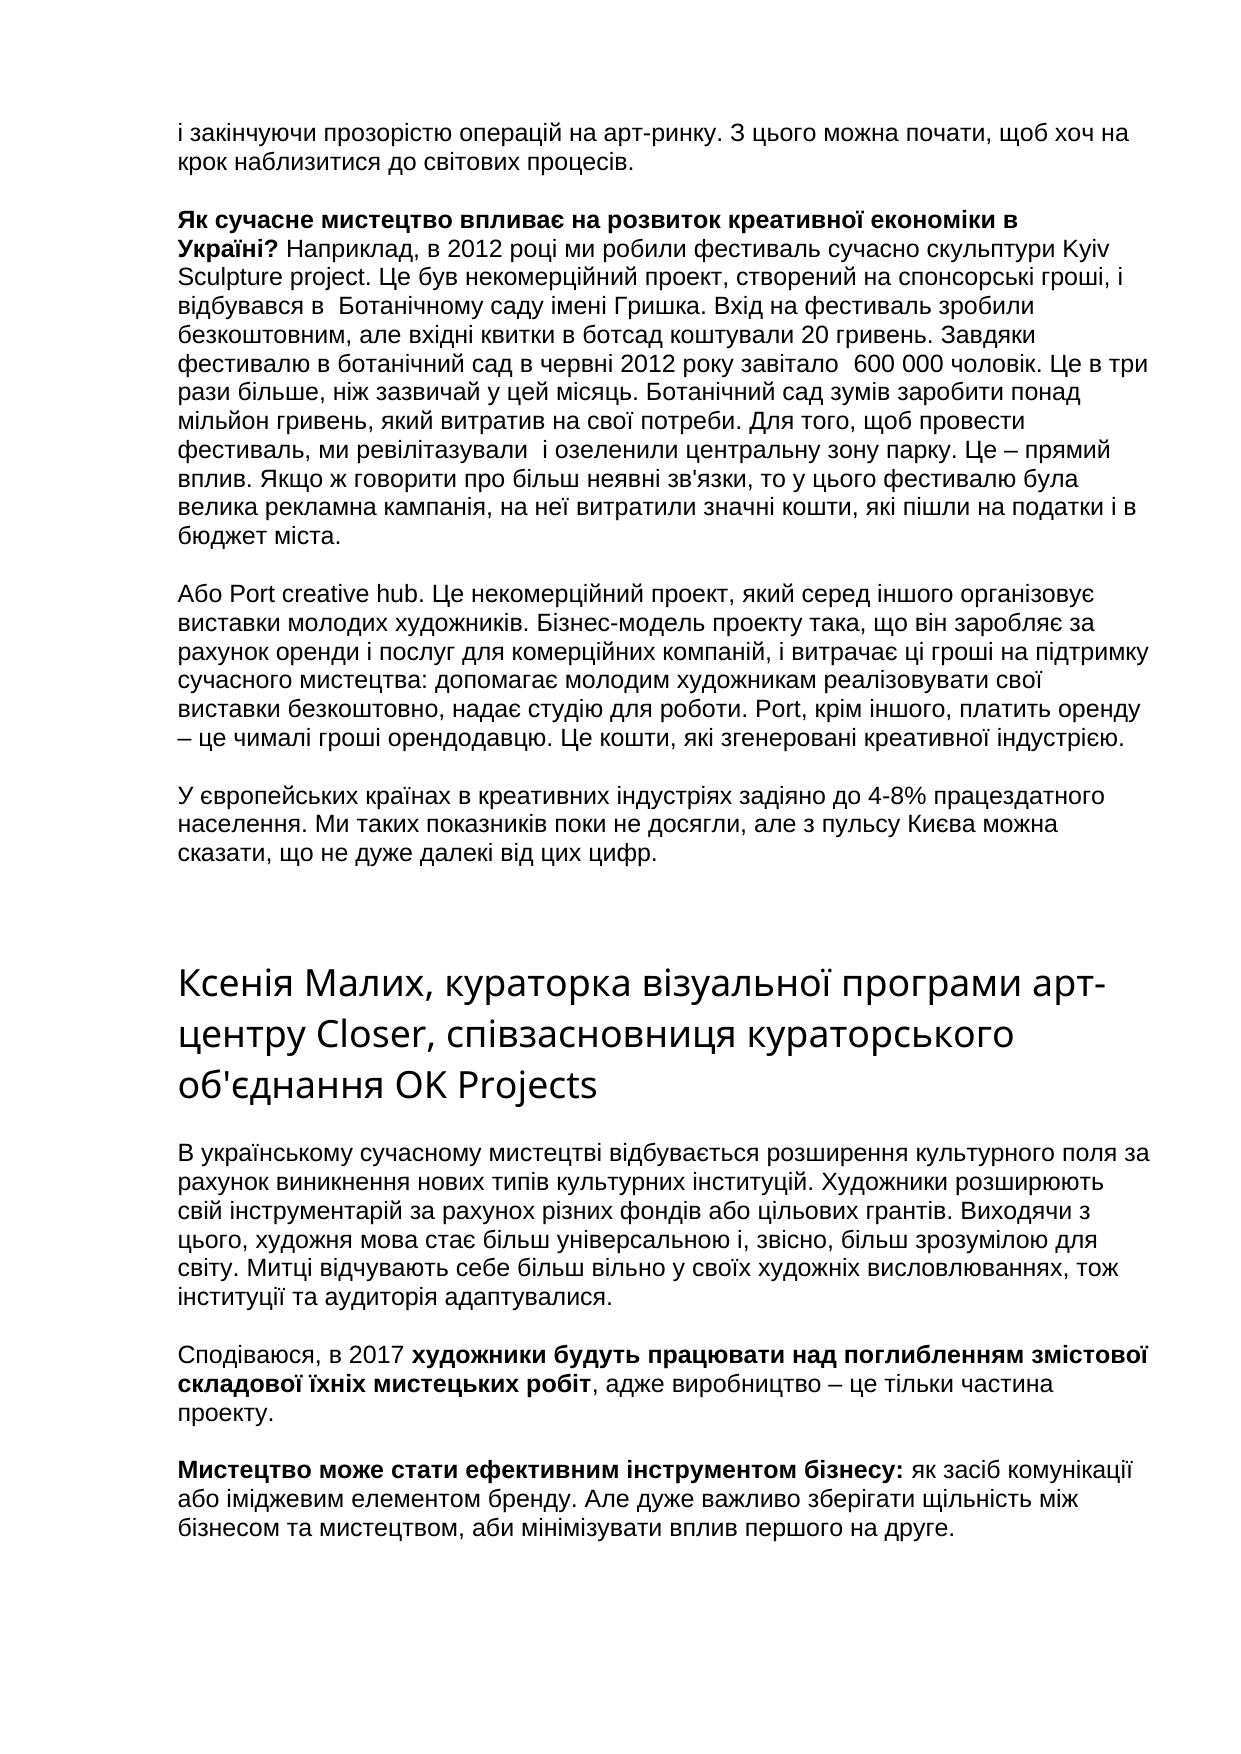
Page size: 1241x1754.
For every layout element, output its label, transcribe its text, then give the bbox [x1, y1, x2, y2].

text Ксенія Малих, кураторка візуальної програми арт-центру Closer, співзасновниця кураторського об'єднання OK Projects [177, 956, 1152, 1109]
text У європейських країнах в креативних індустріях задіяно до 4-8% працездатного населення. Ми таких показників поки не досягли, але з пульсу Києва можна сказати, що не дуже далекі від цих цифр. [177, 781, 1152, 867]
text Або Port creative hub. Це некомерційний проект, який серед іншого організовує виставки молодих художників. Бізнес-модель проекту така, що він заробляє за рахунок оренди і послуг для комерційних компаній, і витрачає ці гроші на підтримку сучасного мистецтва: допомагає молодим художникам реалізовувати свої виставки безкоштовно, надає студію для роботи. Port, крім іншого, платить оренду – це чималі гроші орендодавцю. Це кошти, які згенеровані креативної індустрією. [177, 579, 1152, 751]
text В українському сучасному мистецтві відбувається розширення культурного поля за рахунок виникнення нових типів культурних інституцій. Художники розширюють свій інструментарій за рахунох різних фондів або цільових грантів. Виходячи з цього, художня мова стає більш універсальною і, звісно, більш зрозумілою для світу. Митці відчувають себе більш вільно у своїх художніх висловлюваннях, тож інституції та аудиторія адаптувалися. [177, 1138, 1152, 1311]
text Мистецтво може стати ефективним інструментом бізнесу: як засіб комунікації або іміджевим елементом бренду. Але дуже важливо зберігати щільність між бізнесом та мистецтвом, аби мінімізувати вплив першого на друге. [177, 1455, 1152, 1542]
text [177, 118, 1152, 176]
text Сподіваюся, в 2017 художники будуть працювати над поглибленням змістової складової їхніх мистецьких робіт, адже виробництво – це тільки частина проекту. [177, 1340, 1152, 1426]
text Як сучасне мистецтво впливає на розвиток креативної економіки в Україні? Наприклад, в 2012 році ми робили фестиваль сучасно скульптури Kyiv Sculpture project. Це був некомерційний проект, створений на спонсорські гроші, і відбувався в Ботанічному саду імені Гришка. Вхід на фестиваль зробили безкоштовним, але вхідні квитки в ботсад коштували 20 гривень. Завдяки фестивалю в ботанічний сад в червні 2012 року завітало 600 000 чоловік. Це в три рази більше, ніж зазвичай у цей місяць. Ботанічний сад зумів заробити понад мільйон гривень, який витратив на свої потреби. Для того, щоб провести фестиваль, ми ревілітазували і озеленили центральну зону парку. Це – прямий вплив. Якщо ж говорити про більш неявні зв'язки, то у цього фестивалю була велика рекламна кампанія, на неї витратили значні кошти, які пішли на податки і в бюджет міста. [177, 205, 1152, 550]
